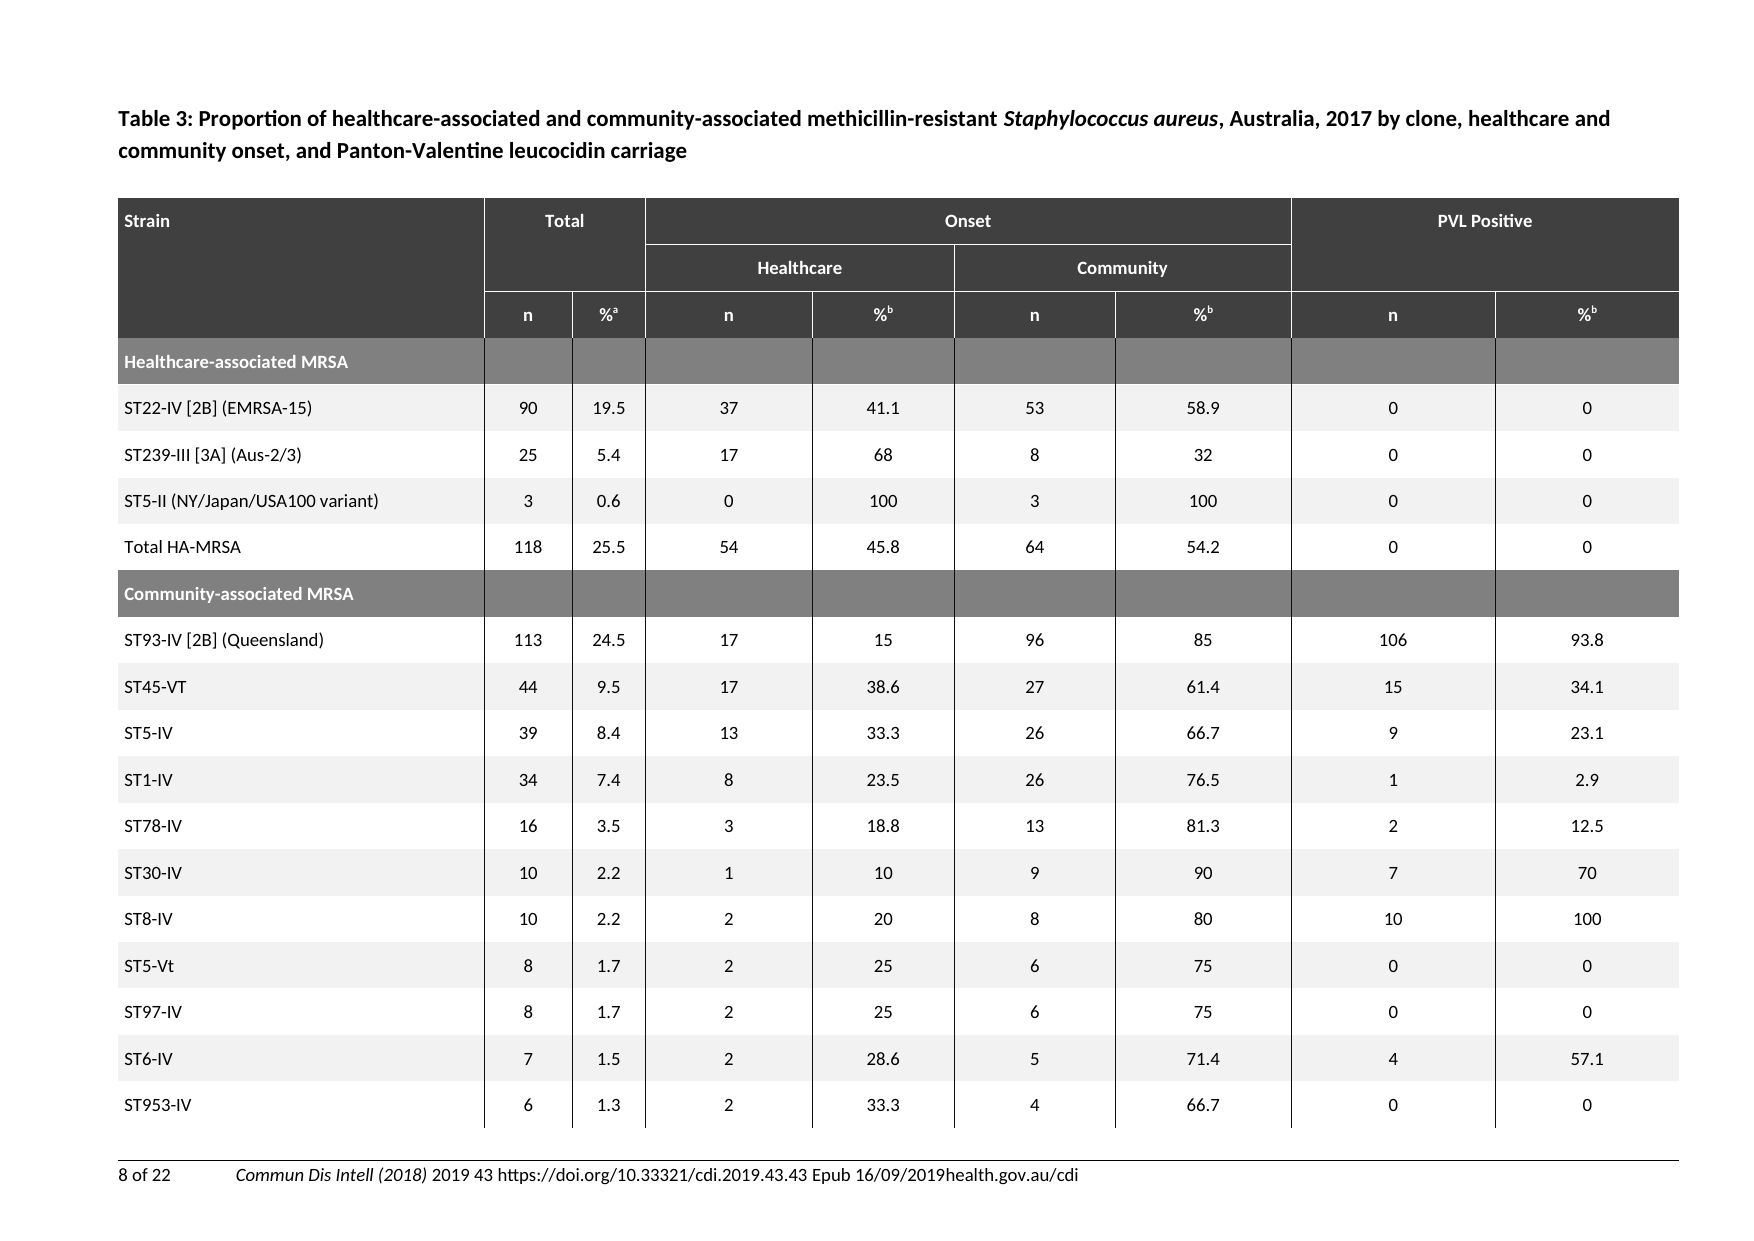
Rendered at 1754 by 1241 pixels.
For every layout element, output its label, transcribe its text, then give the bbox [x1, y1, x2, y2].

table_cell [1292, 338, 1495, 384]
table_cell 17 [646, 431, 812, 477]
table_cell 15 [813, 617, 954, 663]
table_cell ST30-IV [118, 849, 484, 896]
table_cell 90 [1116, 849, 1291, 896]
table_cell 75 [1116, 989, 1291, 1035]
table_cell 64 [955, 524, 1115, 570]
table_cell 9 [1292, 710, 1495, 756]
table_cell [485, 570, 572, 617]
table_cell 25.5 [573, 524, 645, 570]
table_cell Healthcare [646, 245, 954, 291]
table_cell 2.9 [1496, 756, 1679, 803]
table_cell 27 [955, 663, 1115, 710]
table_cell ST97-IV [118, 989, 484, 1035]
table_cell [573, 570, 645, 617]
table_cell 16 [485, 803, 572, 849]
table_cell 0 [1292, 989, 1495, 1035]
table_cell ST5-II (NY/Japan/USA100 variant) [118, 478, 484, 524]
table_cell 5 [955, 1035, 1115, 1081]
table_cell 1 [646, 849, 812, 896]
table_cell 18.8 [813, 803, 954, 849]
table_cell 0 [1496, 942, 1679, 988]
table_cell 12.5 [1496, 803, 1679, 849]
table_cell [1496, 338, 1679, 384]
table_cell 26 [955, 710, 1115, 756]
table_cell 113 [485, 617, 572, 663]
text Table 3: Proportion of healthcare-associated and community-associated methicillin-resistant Staphylococcus aureus, Australia, 2017 by clone, healthcare and community onset, and Panton-Valentine leucocidin carriage [118, 104, 1679, 164]
table_cell ST5-Vt [118, 942, 484, 988]
table_cell 25 [813, 942, 954, 988]
table_cell 6 [485, 1081, 572, 1128]
table_cell 26 [955, 756, 1115, 803]
table_cell [573, 338, 645, 384]
table_cell 75 [1116, 942, 1291, 988]
table_cell 17 [646, 617, 812, 663]
table_cell 0 [1292, 431, 1495, 477]
table_cell [1292, 570, 1495, 617]
table_cell [118, 291, 484, 338]
table_cell 2.2 [573, 896, 645, 942]
table_cell 24.5 [573, 617, 645, 663]
table_cell 10 [1292, 896, 1495, 942]
table_cell 39 [485, 710, 572, 756]
table_cell 81.3 [1116, 803, 1291, 849]
table_cell 1.5 [573, 1035, 645, 1081]
table_cell 0 [646, 478, 812, 524]
table_header Strain [118, 198, 484, 291]
table_cell 2 [1292, 803, 1495, 849]
table_cell 8.4 [573, 710, 645, 756]
table_cell 53 [955, 385, 1115, 431]
table_cell 6 [955, 942, 1115, 988]
table_cell 100 [1496, 896, 1679, 942]
table_cell 2.2 [573, 849, 645, 896]
table_cell [813, 570, 954, 617]
table_cell 66.7 [1116, 1081, 1291, 1128]
table_cell 2 [646, 989, 812, 1035]
table_cell 32 [1116, 431, 1291, 477]
table_cell 76.5 [1116, 756, 1291, 803]
table_cell Community [955, 245, 1291, 291]
table_cell %a [573, 292, 645, 338]
table_cell 7.4 [573, 756, 645, 803]
table_cell 8 [955, 431, 1115, 477]
table_cell 17 [646, 663, 812, 710]
table_cell 58.9 [1116, 385, 1291, 431]
table_cell 2 [646, 942, 812, 988]
table_header Total [485, 198, 645, 291]
table_cell 4 [955, 1081, 1115, 1128]
table_cell 1.7 [573, 942, 645, 988]
table_cell 96 [955, 617, 1115, 663]
table_cell [1116, 570, 1291, 617]
table_cell 34 [485, 756, 572, 803]
table_cell 45.8 [813, 524, 954, 570]
table_cell ST239-III [3A] (Aus-2/3) [118, 431, 484, 477]
table_cell ST45-VT [118, 663, 484, 710]
table_cell 100 [1116, 478, 1291, 524]
table_cell 54 [646, 524, 812, 570]
table_cell 19.5 [573, 385, 645, 431]
table_cell 0 [1496, 431, 1679, 477]
table_cell 10 [485, 849, 572, 896]
table_cell [646, 570, 812, 617]
table_cell [1496, 570, 1679, 617]
table_cell 25 [485, 431, 572, 477]
table_cell 0 [1496, 1081, 1679, 1128]
table_cell 0 [1496, 478, 1679, 524]
table_cell [485, 338, 572, 384]
table_cell ST78-IV [118, 803, 484, 849]
table_cell n [485, 292, 572, 338]
table_cell 3.5 [573, 803, 645, 849]
table_cell 0 [1496, 989, 1679, 1035]
table_cell 66.7 [1116, 710, 1291, 756]
table_cell Community-associated MRSA [118, 570, 484, 617]
table_cell 0 [1292, 524, 1495, 570]
table_cell 3 [955, 478, 1115, 524]
table_cell 1.7 [573, 989, 645, 1035]
table_cell [1116, 338, 1291, 384]
table_cell 9 [955, 849, 1115, 896]
table_cell 20 [813, 896, 954, 942]
table_cell 0 [1496, 385, 1679, 431]
table_cell n [955, 292, 1115, 338]
table_cell %b [1496, 292, 1679, 338]
table_cell 93.8 [1496, 617, 1679, 663]
table_cell 1 [1292, 756, 1495, 803]
table_cell 44 [485, 663, 572, 710]
table_cell 0 [1292, 478, 1495, 524]
table_cell [813, 338, 954, 384]
table_cell 33.3 [813, 710, 954, 756]
table_cell 9.5 [573, 663, 645, 710]
table_cell 61.4 [1116, 663, 1291, 710]
table_cell ST22-IV [2B] (EMRSA-15) [118, 385, 484, 431]
table_cell 28.6 [813, 1035, 954, 1081]
table_cell 68 [813, 431, 954, 477]
table_cell 70 [1496, 849, 1679, 896]
table_header Onset [646, 198, 1291, 244]
table_cell 6 [955, 989, 1115, 1035]
table_cell 25 [813, 989, 954, 1035]
table_cell ST8-IV [118, 896, 484, 942]
table_cell ST6-IV [118, 1035, 484, 1081]
table_cell 80 [1116, 896, 1291, 942]
table_cell 7 [1292, 849, 1495, 896]
table_cell 41.1 [813, 385, 954, 431]
table_cell 10 [485, 896, 572, 942]
table_cell 100 [813, 478, 954, 524]
table_cell [646, 338, 812, 384]
table_cell 8 [646, 756, 812, 803]
table_cell 0 [1292, 942, 1495, 988]
table_cell 23.1 [1496, 710, 1679, 756]
table_cell 8 [485, 942, 572, 988]
table_cell ST1-IV [118, 756, 484, 803]
table_cell 13 [646, 710, 812, 756]
table_cell 10 [813, 849, 954, 896]
table_cell 13 [955, 803, 1115, 849]
table_cell 3 [485, 478, 572, 524]
table_cell 71.4 [1116, 1035, 1291, 1081]
table_cell 0.6 [573, 478, 645, 524]
table_cell 3 [646, 803, 812, 849]
table_cell 15 [1292, 663, 1495, 710]
table_cell 90 [485, 385, 572, 431]
table_cell %b [813, 292, 954, 338]
table_cell n [646, 292, 812, 338]
table_cell [955, 570, 1115, 617]
table_cell 1.3 [573, 1081, 645, 1128]
table_cell 7 [485, 1035, 572, 1081]
table_cell Total HA-MRSA [118, 524, 484, 570]
table_cell 57.1 [1496, 1035, 1679, 1081]
table_cell Healthcare-associated MRSA [118, 338, 484, 384]
table_cell ST953-IV [118, 1081, 484, 1128]
table_cell [955, 338, 1115, 384]
table_cell 37 [646, 385, 812, 431]
table_cell 118 [485, 524, 572, 570]
table_cell 38.6 [813, 663, 954, 710]
table_cell 8 [955, 896, 1115, 942]
table_cell 8 [485, 989, 572, 1035]
table_cell 0 [1292, 1081, 1495, 1128]
table_cell 5.4 [573, 431, 645, 477]
table_cell 85 [1116, 617, 1291, 663]
table_cell 0 [1292, 385, 1495, 431]
table_cell 34.1 [1496, 663, 1679, 710]
table_cell ST93-IV [2B] (Queensland) [118, 617, 484, 663]
table_cell 4 [1292, 1035, 1495, 1081]
table_cell n [1292, 292, 1495, 338]
table_cell 2 [646, 1035, 812, 1081]
table_header PVL Positive [1292, 198, 1679, 291]
table_cell 2 [646, 1081, 812, 1128]
table_cell 2 [646, 896, 812, 942]
table_cell 33.3 [813, 1081, 954, 1128]
table_cell %b [1116, 292, 1291, 338]
table_cell 54.2 [1116, 524, 1291, 570]
table_cell 106 [1292, 617, 1495, 663]
table_cell 0 [1496, 524, 1679, 570]
table_cell ST5-IV [118, 710, 484, 756]
table_cell 23.5 [813, 756, 954, 803]
